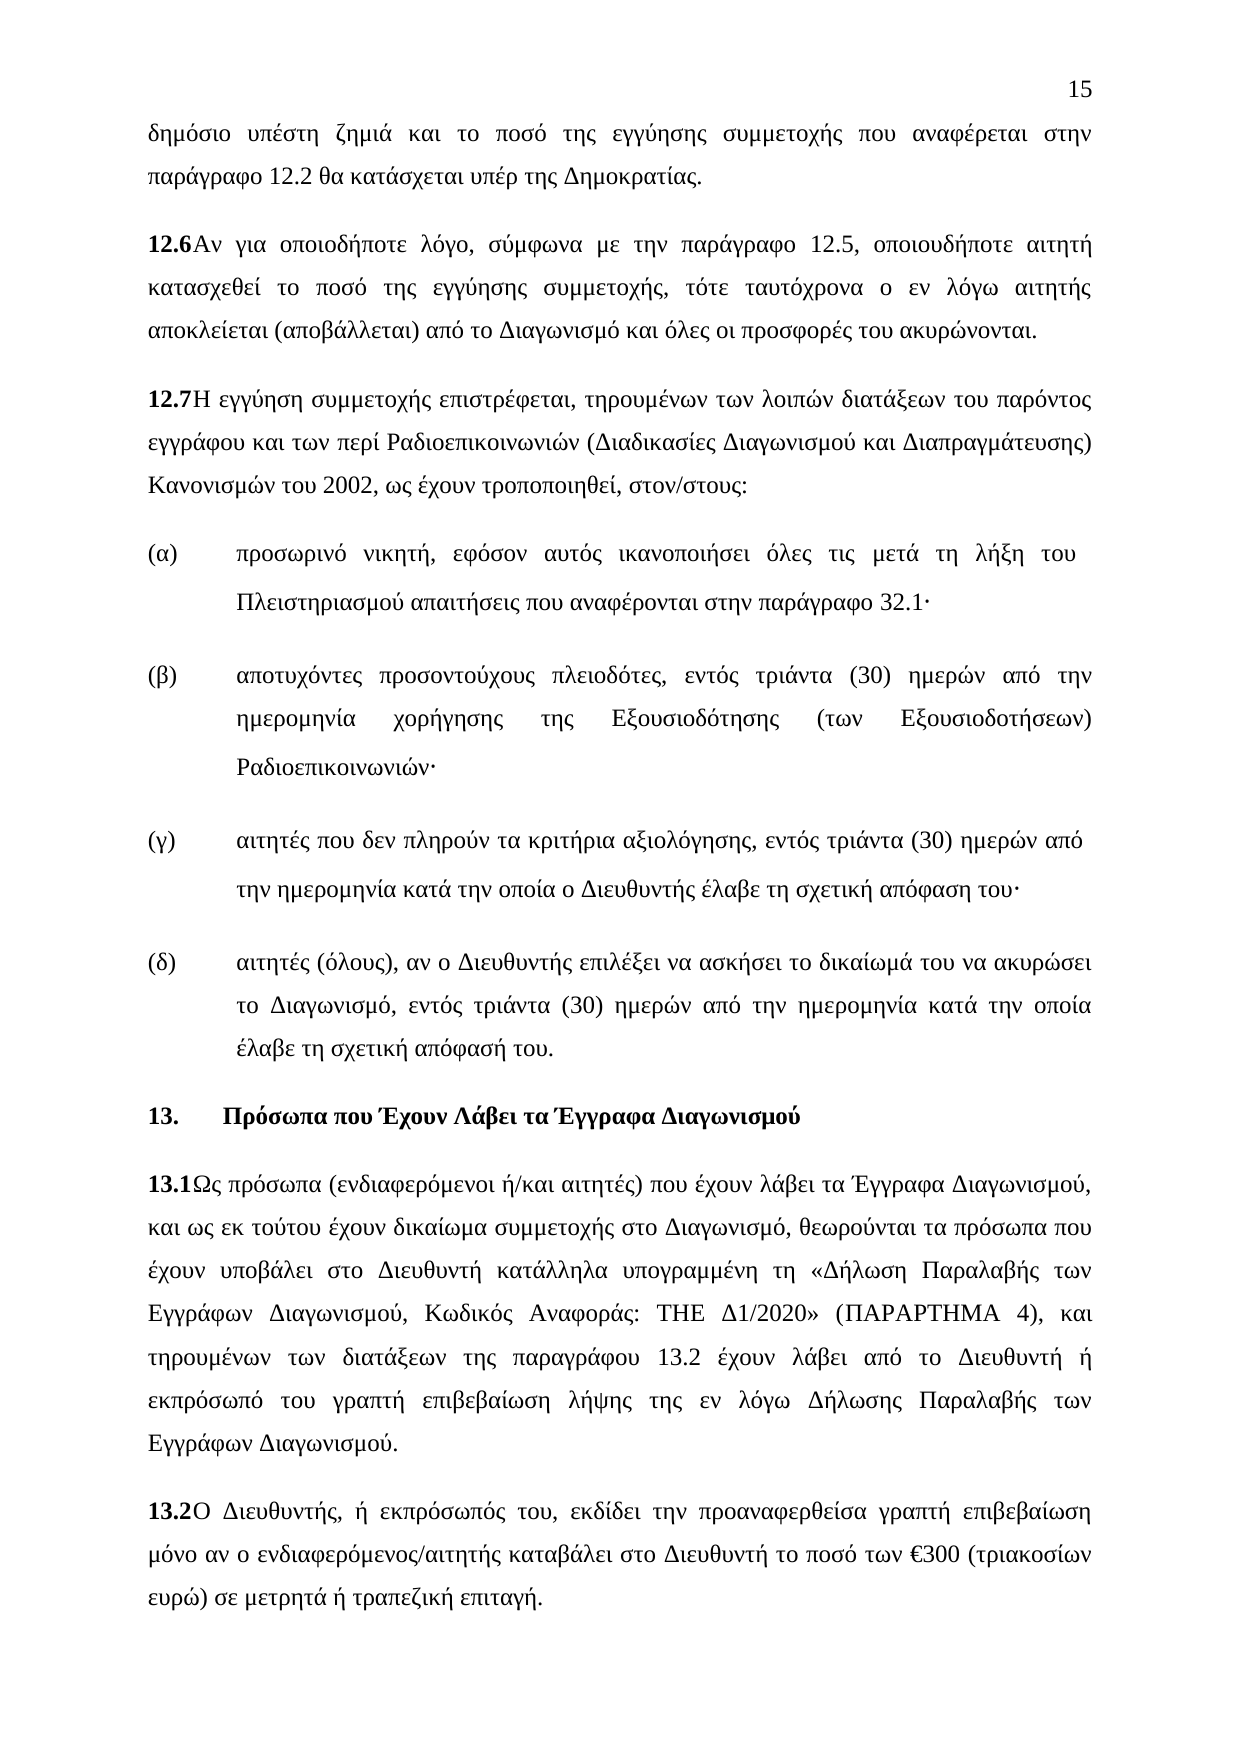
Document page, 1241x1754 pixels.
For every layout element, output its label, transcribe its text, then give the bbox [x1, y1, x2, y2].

text (α) προσωρινό νικητή, εφόσον αυτός ικανοποιήσει όλες τις μετά τη λήξη του Πλειστηριασμού απαιτήσεις που αναφέρονται στην παράγραφο 32.1· [148, 538, 1093, 618]
text (γ) αιτητές που δεν πληρούν τα κριτήρια αξιολόγησης, εντός τριάντα (30) ημερών από την ημερομηνία κατά την οποία ο Διευθυντής έλαβε τη σχετική απόφαση του· [148, 825, 1093, 904]
list Αν για οποιοδήποτε λόγο, σύμφωνα με την παράγραφο 12.5, οποιουδήποτε αιτητή κατασχεθεί το ποσό της εγγύησης συμμετοχής, τότε ταυτόχρονα ο εν λόγω αιτητής αποκλείεται (αποβάλλεται) από το Διαγωνισμό και όλες οι προσφορές του ακυρώνονται. [148, 229, 1093, 344]
text (δ) αιτητές (όλους), αν ο Διευθυντής επιλέξει να ασκήσει το δικαίωμά του να ακυρώσει το Διαγωνισμό, εντός τριάντα (30) ημερών από την ημερομηνία κατά την οποία έλαβε τη σχετική απόφασή του. [148, 947, 1093, 1062]
list Η εγγύηση συμμετοχής επιστρέφεται, τηρουμένων των λοιπών διατάξεων του παρόντος εγγράφου και των περί Ραδιοεπικοινωνιών (Διαδικασίες Διαγωνισμού και Διαπραγμάτευσης) Κανονισμών του 2002, ως έχουν τροποποιηθεί, στον/στους: [148, 384, 1093, 499]
text (β) αποτυχόντες προσοντούχους πλειοδότες, εντός τριάντα (30) ημερών από την ημερομηνία χορήγησης της Εξουσιοδότησης (των Εξουσιοδοτήσεων) Ραδιοεπικοινωνιών· [148, 660, 1093, 783]
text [148, 118, 1093, 190]
list Ο Διευθυντής, ή εκπρόσωπός του, εκδίδει την προαναφερθείσα γραπτή επιβεβαίωση μόνο αν ο ενδιαφερόμενος/αιτητής καταβάλει στο Διευθυντή το ποσό των €300 (τριακοσίων ευρώ) σε μετρητά ή τραπεζική επιταγή. [148, 1496, 1093, 1611]
list Ως πρόσωπα (ενδιαφερόμενοι ή/και αιτητές) που έχουν λάβει τα Έγγραφα Διαγωνισμού, και ως εκ τούτου έχουν δικαίωμα συμμετοχής στο Διαγωνισμό, θεωρούνται τα πρόσωπα που έχουν υποβάλει στο Διευθυντή κατάλληλα υπογραμμένη τη «Δήλωση Παραλαβής των Εγγράφων Διαγωνισμού, Κωδικός Αναφοράς: TΗΕ Δ1/2020» (ΠΑΡΑΡΤΗΜΑ 4), και τηρουμένων των διατάξεων της παραγράφου 13.2 έχουν λάβει από το Διευθυντή ή εκπρόσωπό του γραπτή επιβεβαίωση λήψης της εν λόγω Δήλωσης Παραλαβής των Εγγράφων Διαγωνισμού. [148, 1169, 1093, 1457]
subtitle Πρόσωπα που Έχουν Λάβει τα Έγγραφα Διαγωνισμού [148, 1101, 1093, 1130]
